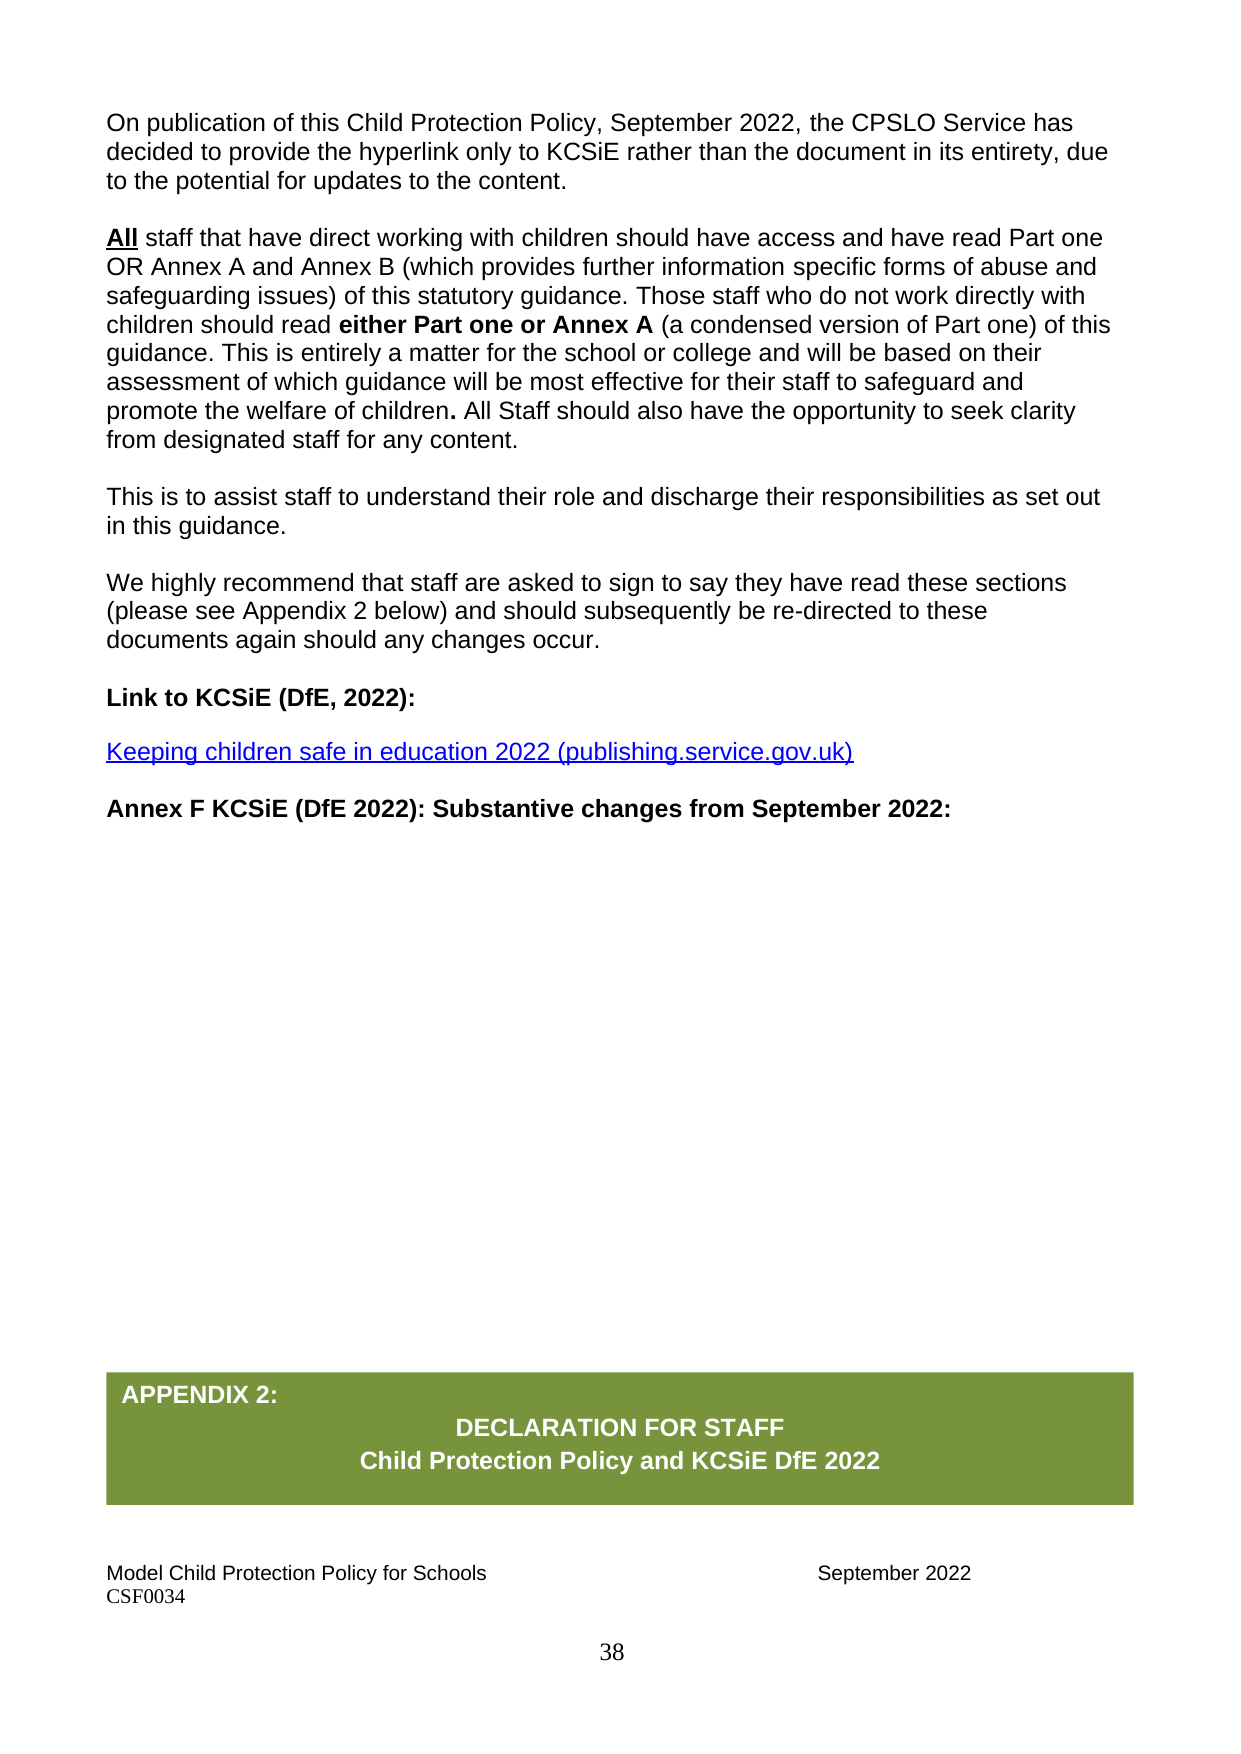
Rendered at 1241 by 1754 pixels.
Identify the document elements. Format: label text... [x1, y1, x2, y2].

text Keeping children safe in education 2022 (publishing.service.gov.uk) [106, 736, 1117, 765]
text Annex F KCSiE (DfE 2022): Substantive changes from September 2022: [106, 794, 1117, 823]
text This is to assist staff to understand their role and discharge their responsibilities as set out in this guidance. [106, 482, 1117, 539]
text Link to KCSiE (DfE, 2022): [106, 683, 1117, 711]
text We highly recommend that staff are asked to sign to say they have read these sections (please see Appendix 2 below) and should subsequently be re-directed to these documents again should any changes occur. [106, 568, 1117, 654]
text All staff that have direct working with children should have access and have read Part one OR Annex A and Annex B (which provides further information specific forms of abuse and safeguarding issues) of this statutory guidance. Those staff who do not work directly with children should read either Part one or Annex A (a condensed version of Part one) of this guidance. This is entirely a matter for the school or college and will be based on their assessment of which guidance will be most effective for their staff to safeguard and promote the welfare of children. All Staff should also have the opportunity to seek clarity from designated staff for any content. [106, 223, 1117, 453]
text On publication of this Child Protection Policy, September 2022, the CPSLO Service has decided to provide the hyperlink only to KCSiE rather than the document in its entirety, due to the potential for updates to the content. [106, 108, 1117, 194]
